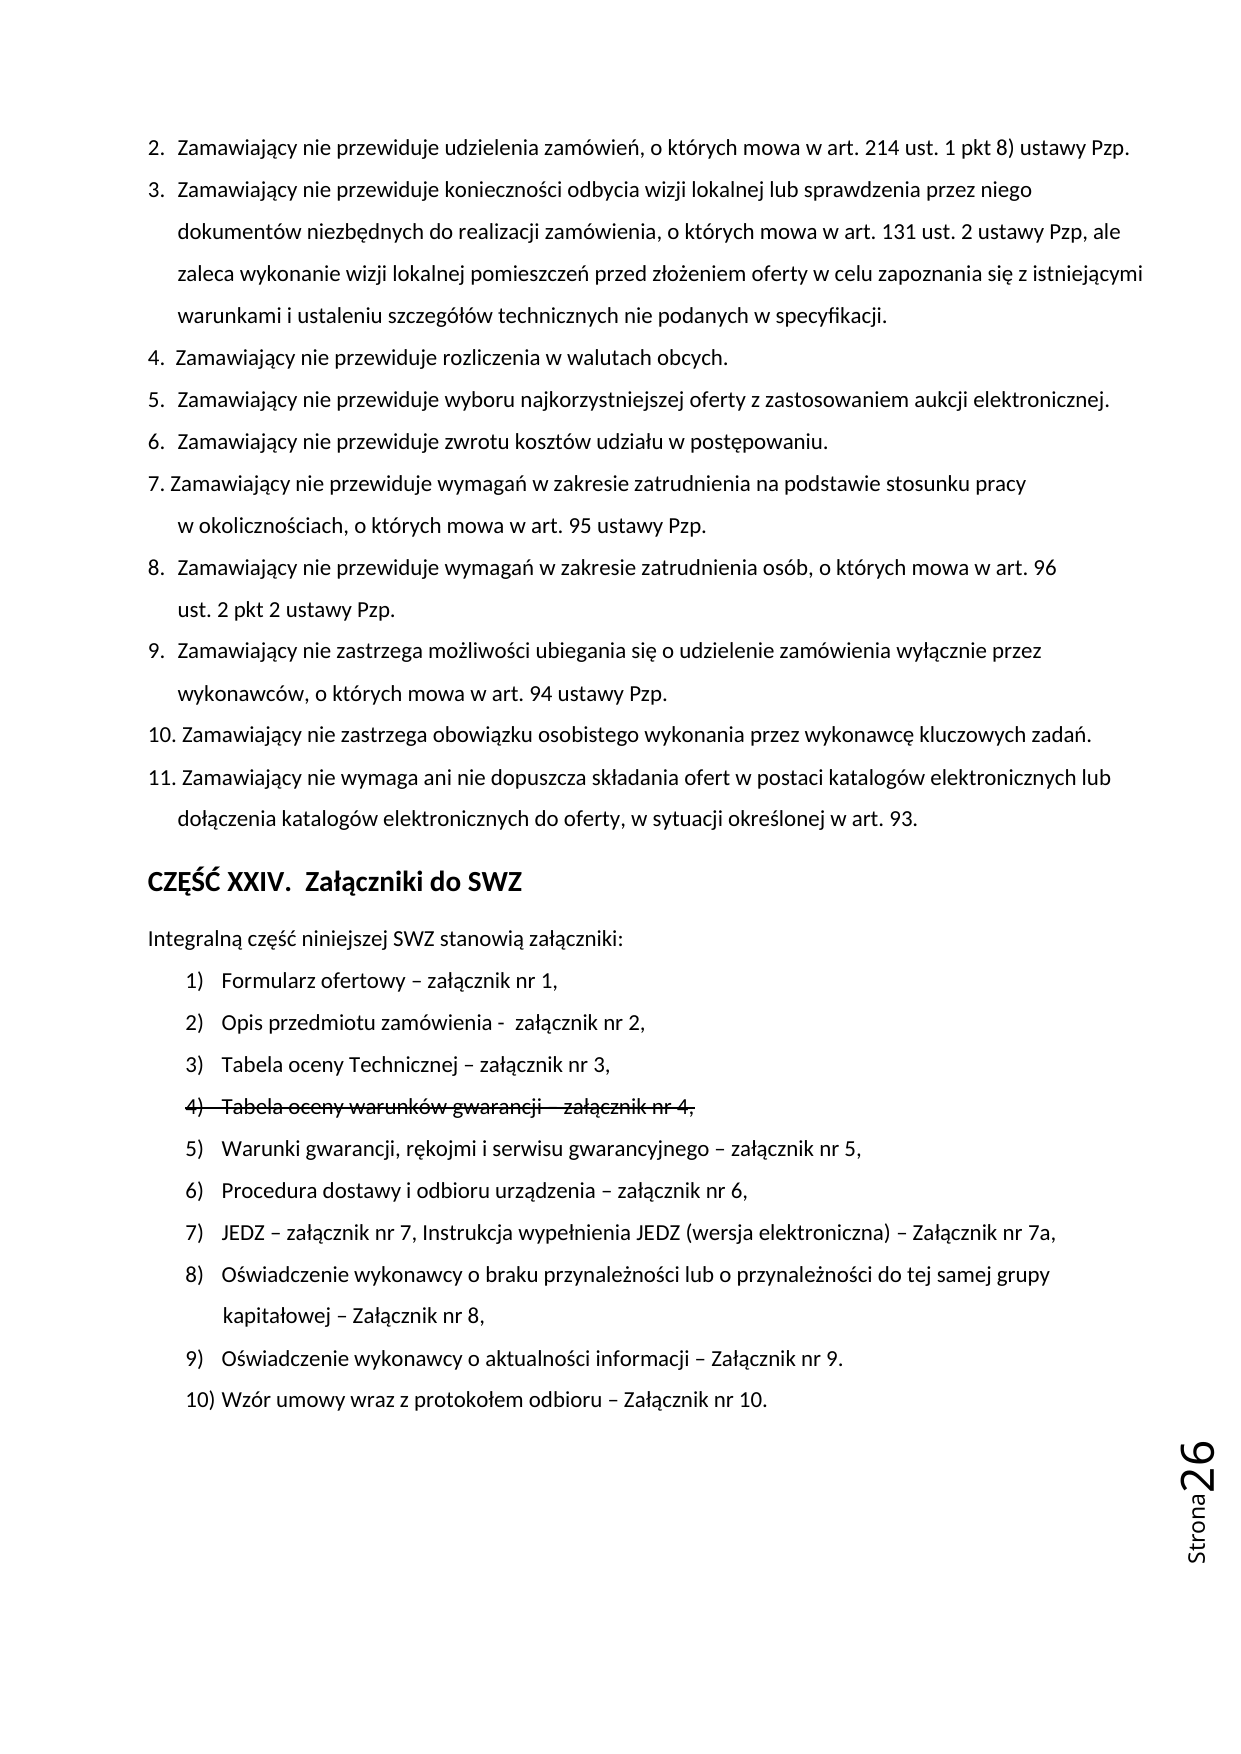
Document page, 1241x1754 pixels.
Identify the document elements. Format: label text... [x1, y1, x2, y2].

text 8. Zamawiający nie przewiduje wymagań w zakresie zatrudnienia osób, o których mowa w art. 96 ust. 2 pkt 2 ustawy Pzp. [148, 553, 1152, 623]
text 3. Zamawiający nie przewiduje konieczności odbycia wizji lokalnej lub sprawdzenia przez niego dokumentów niezbędnych do realizacji zamówienia, o których mowa w art. 131 ust. 2 ustawy Pzp, ale zaleca wykonanie wizji lokalnej pomieszczeń przed złożeniem oferty w celu zapoznania się z istniejącymi warunkami i ustaleniu szczegółów technicznych nie podanych w specyfikacji. [148, 175, 1152, 329]
text 5. Zamawiający nie przewiduje wyboru najkorzystniejszej oferty z zastosowaniem aukcji elektronicznej. [148, 385, 1152, 413]
text 9. Zamawiający nie zastrzega możliwości ubiegania się o udzielenie zamówienia wyłącznie przez wykonawców, o których mowa w art. 94 ustawy Pzp. [148, 637, 1152, 707]
text 10. Zamawiający nie zastrzega obowiązku osobistego wykonania przez wykonawcę kluczowych zadań. [148, 721, 1152, 749]
list Oświadczenie wykonawcy o braku przynależności lub o przynależności do tej samej grupy kapitałowej – Załącznik nr 8, [185, 1260, 1152, 1330]
list Formularz ofertowy – załącznik nr 1, [185, 966, 1152, 994]
text Integralną część niniejszej SWZ stanowią załączniki: [148, 924, 1152, 952]
list Tabela oceny warunków gwarancji – załącznik nr 4, [185, 1092, 1152, 1120]
list Tabela oceny Technicznej – załącznik nr 3, [185, 1050, 1152, 1078]
list Wzór umowy wraz z protokołem odbioru – Załącznik nr 10. [185, 1386, 1152, 1414]
text 7. Zamawiający nie przewiduje wymagań w zakresie zatrudnienia na podstawie stosunku pracy w okolicznościach, o których mowa w art. 95 ustawy Pzp. [148, 469, 1152, 539]
text 11. Zamawiający nie wymaga ani nie dopuszcza składania ofert w postaci katalogów elektronicznych lub dołączenia katalogów elektronicznych do oferty, w sytuacji określonej w art. 93. [148, 763, 1152, 833]
subtitle CZĘŚĆ XXIV. Załączniki do SWZ [148, 863, 1152, 899]
list JEDZ – załącznik nr 7, Instrukcja wypełnienia JEDZ (wersja elektroniczna) – Załącznik nr 7a, [185, 1218, 1152, 1246]
list Warunki gwarancji, rękojmi i serwisu gwarancyjnego – załącznik nr 5, [185, 1134, 1152, 1162]
text 4. Zamawiający nie przewiduje rozliczenia w walutach obcych. [148, 343, 1152, 371]
text 2. Zamawiający nie przewiduje udzielenia zamówień, o których mowa w art. 214 ust. 1 pkt 8) ustawy Pzp. [148, 133, 1152, 161]
list Opis przedmiotu zamówienia - załącznik nr 2, [185, 1008, 1152, 1036]
list Oświadczenie wykonawcy o aktualności informacji – Załącznik nr 9. [185, 1344, 1152, 1372]
text 6. Zamawiający nie przewiduje zwrotu kosztów udziału w postępowaniu. [148, 427, 1152, 455]
list Procedura dostawy i odbioru urządzenia – załącznik nr 6, [185, 1176, 1152, 1204]
